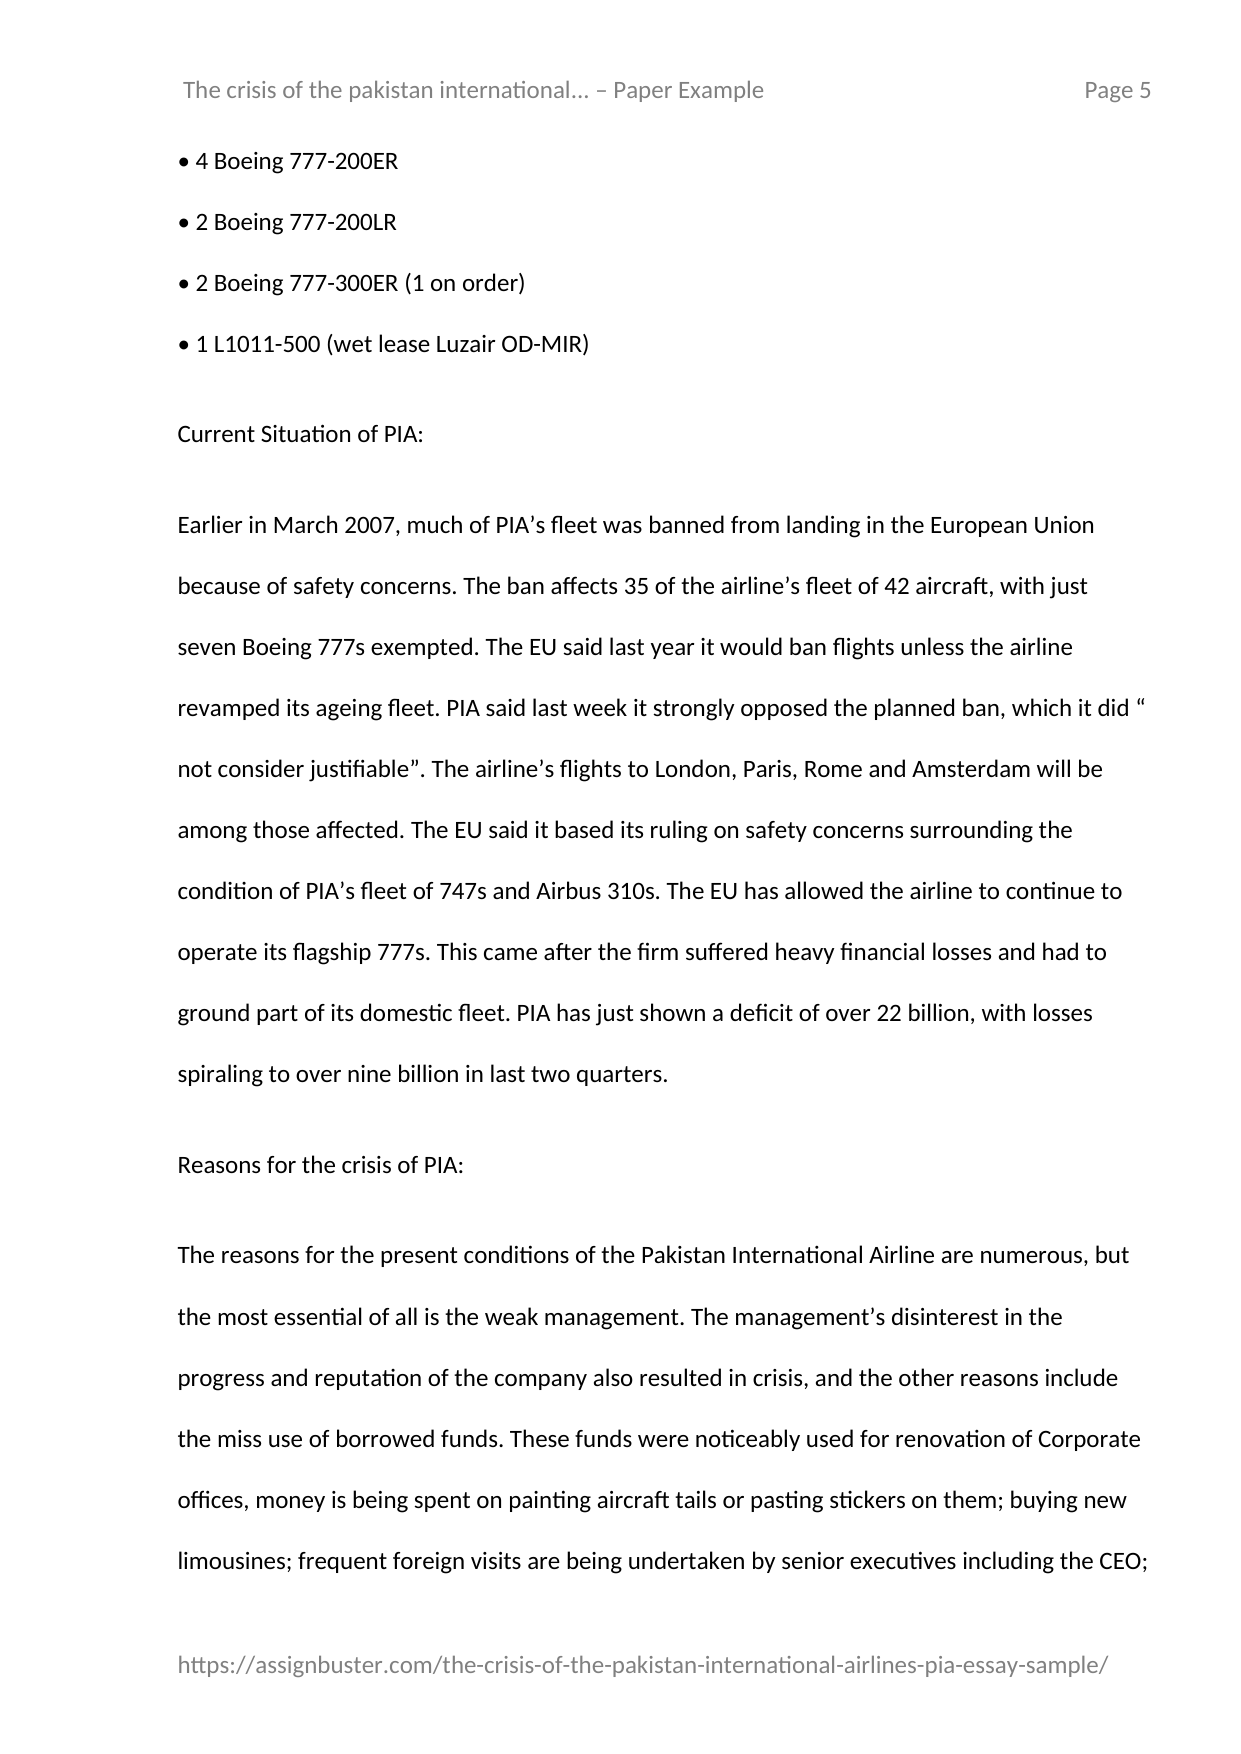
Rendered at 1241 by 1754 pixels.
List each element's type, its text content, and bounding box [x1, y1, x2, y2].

text Reasons for the crisis of PIA: [177, 1149, 1152, 1179]
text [177, 145, 1152, 359]
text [177, 1239, 1152, 1575]
text Earlier in March 2007, much of PIA’s fleet was banned from landing in the European Union because of safety concerns. The ban affects 35 of the airline’s fleet of 42 aircraft, with just seven Boeing 777s exempted. The EU said last year it would ban flights unless the airline revamped its ageing fleet. PIA said last week it strongly opposed the planned ban, which it did “ not consider justifiable”. The airline’s flights to London, Paris, Rome and Amsterdam will be among those affected. The EU said it based its ruling on safety concerns surrounding the condition of PIA’s fleet of 747s and Airbus 310s. The EU has allowed the airline to continue to operate its flagship 777s. This came after the firm suffered heavy financial losses and had to ground part of its domestic fleet. PIA has just shown a deficit of over 22 billion, with losses spiraling to over nine billion in last two quarters. [177, 509, 1152, 1089]
text Current Situation of PIA: [177, 419, 1152, 449]
